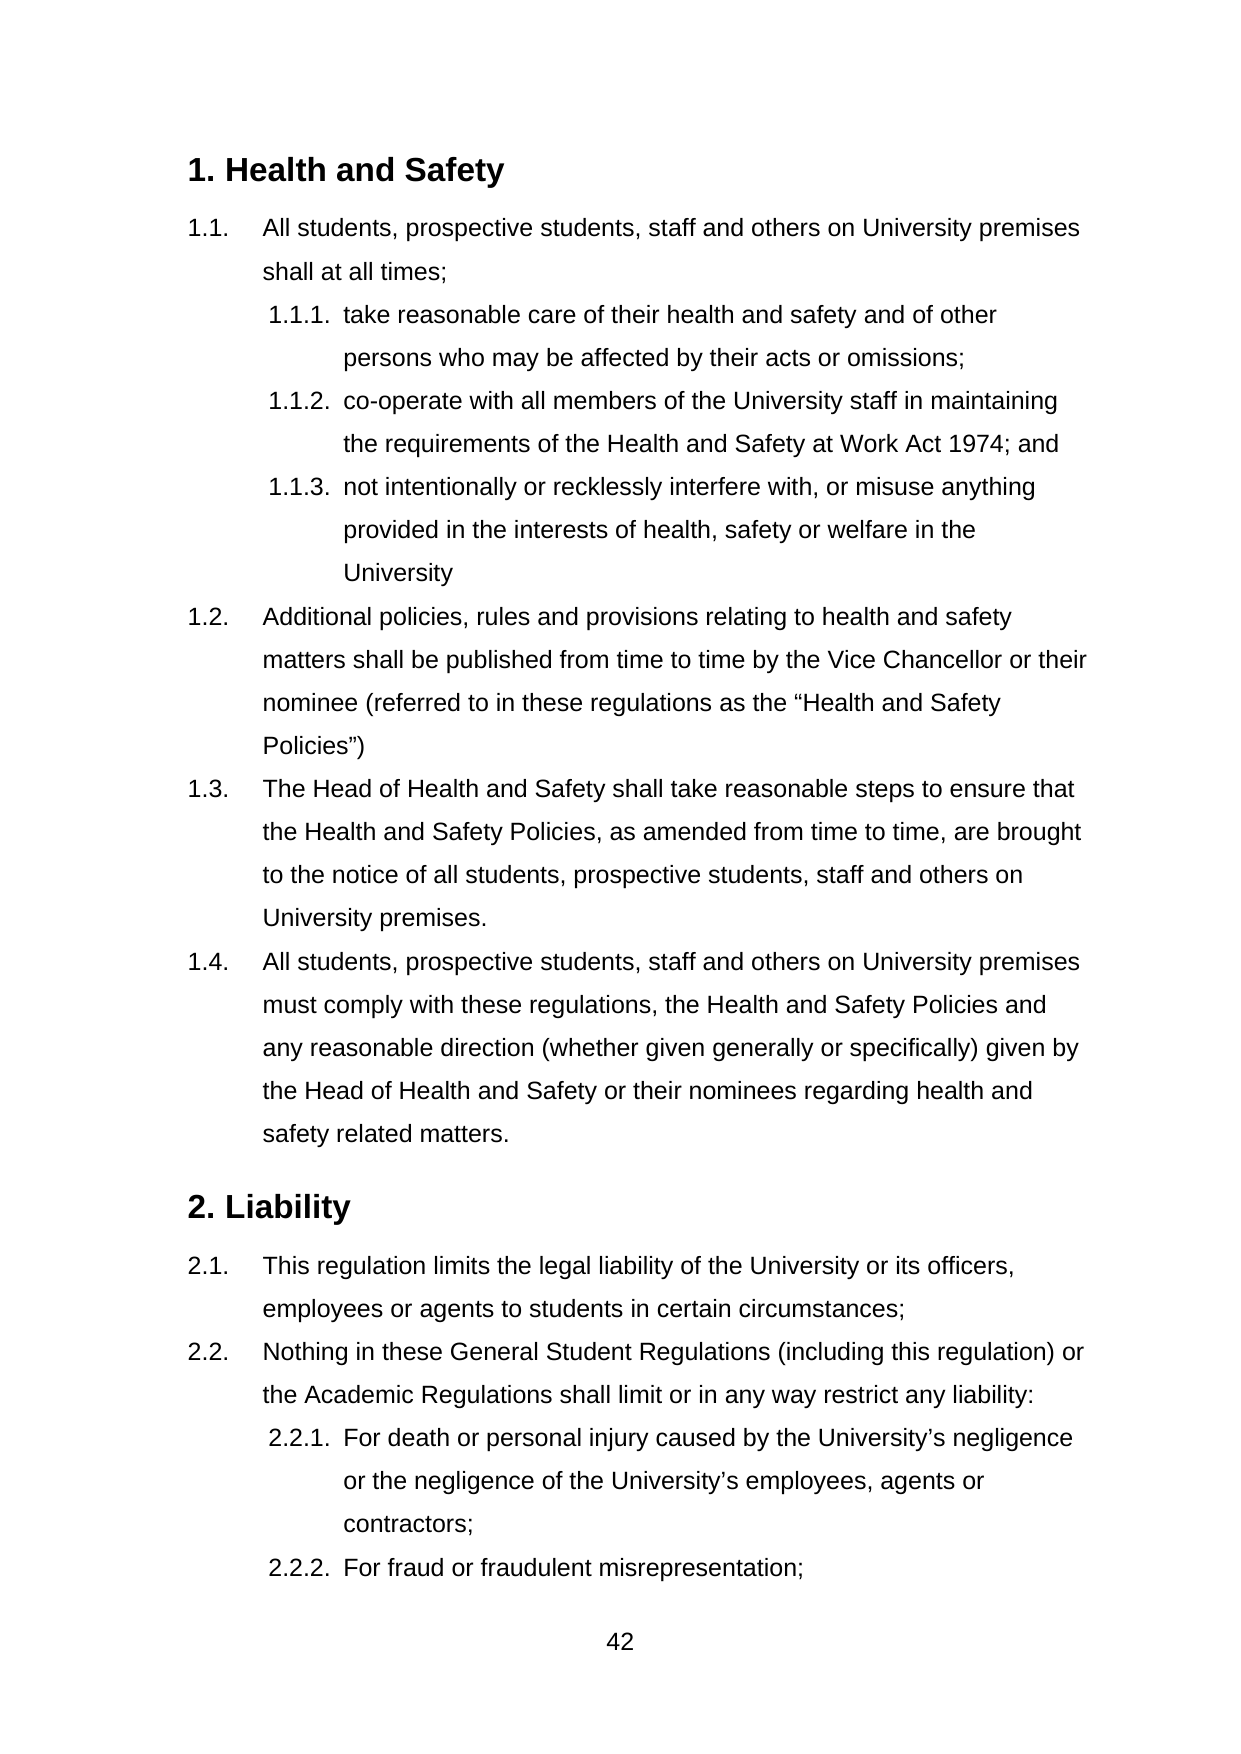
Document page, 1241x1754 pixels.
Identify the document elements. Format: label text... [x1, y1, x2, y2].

list All students, prospective students, staff and others on University premises shall at all times; [187, 213, 1090, 285]
list Additional policies, rules and provisions relating to health and safety matters shall be published from time to time by the Vice Chancellor or their nominee (referred to in these regulations as the “Health and Safety Policies”) [187, 602, 1090, 760]
list For fraud or fraudulent misrepresentation; [268, 1552, 1090, 1581]
list Nothing in these General Student Regulations (including this regulation) or the Academic Regulations shall limit or in any way restrict any liability: [187, 1337, 1090, 1409]
list The Head of Health and Safety shall take reasonable steps to ensure that the Health and Safety Policies, as amended from time to time, are brought to the notice of all students, prospective students, staff and others on University premises. [187, 774, 1090, 932]
subtitle Liability [187, 1187, 1090, 1226]
subtitle Health and Safety [187, 150, 1090, 188]
list All students, prospective students, staff and others on University premises must comply with these regulations, the Health and Safety Policies and any reasonable direction (whether given generally or specifically) given by the Head of Health and Safety or their nominees regarding health and safety related matters. [187, 947, 1090, 1148]
list take reasonable care of their health and safety and of other persons who may be affected by their acts or omissions; [268, 300, 1090, 372]
list This regulation limits the legal liability of the University or its officers, employees or agents to students in certain circumstances; [187, 1251, 1090, 1322]
list not intentionally or recklessly interfere with, or misuse anything provided in the interests of health, safety or welfare in the University [268, 472, 1090, 587]
list co-operate with all members of the University staff in maintaining the requirements of the Health and Safety at Work Act 1974; and [268, 386, 1090, 458]
list For death or personal injury caused by the University’s negligence or the negligence of the University’s employees, agents or contractors; [268, 1423, 1090, 1538]
